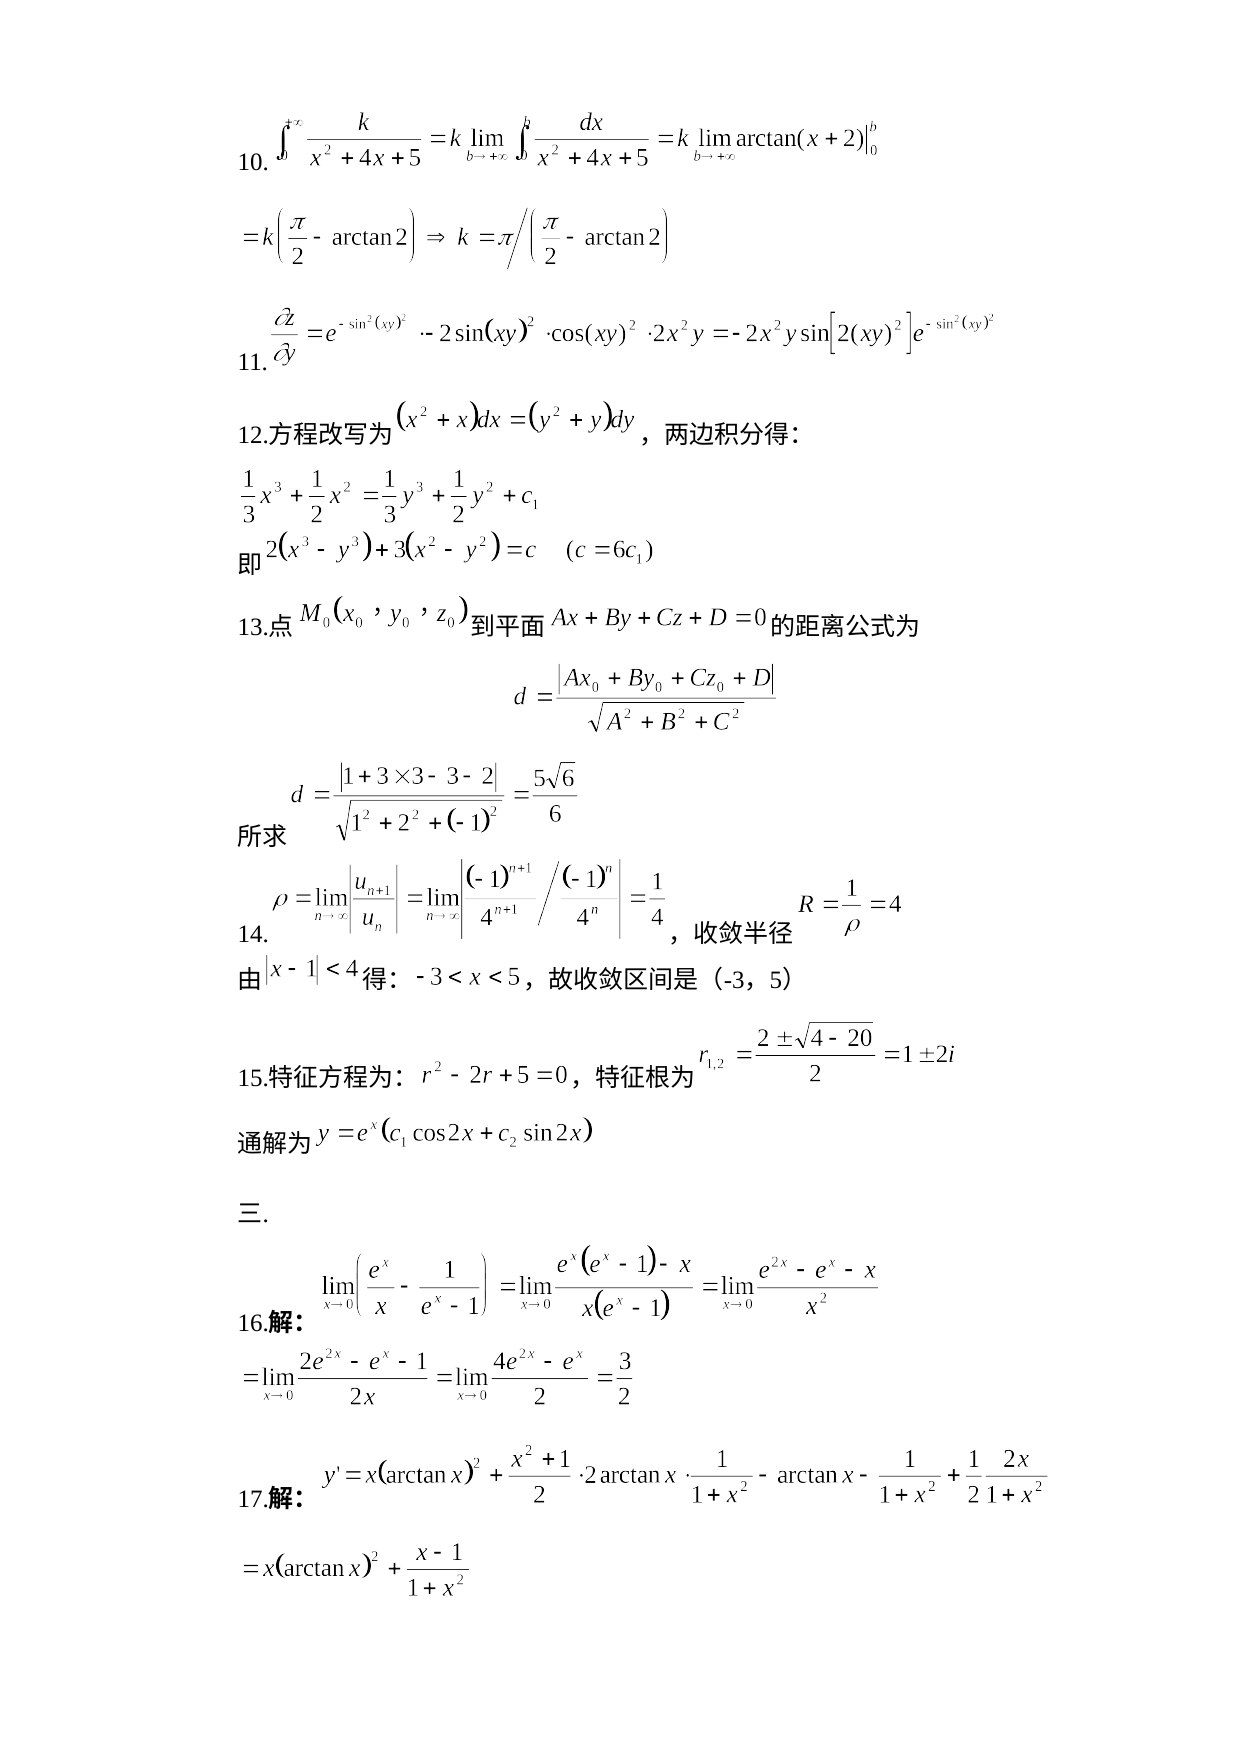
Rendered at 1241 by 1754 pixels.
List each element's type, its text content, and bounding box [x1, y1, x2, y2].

text 14.，收敛半径 [187, 854, 1053, 951]
text 所求 [187, 756, 1053, 854]
text 由得：，故收敛区间是（-3，5） [187, 951, 1053, 1016]
text 即 [187, 529, 1053, 594]
text 通解为 [187, 1114, 1053, 1179]
text 10. [187, 106, 1053, 204]
text 13.点到平面的距离公式为 [187, 594, 1053, 659]
text 12.方程改写为，两边积分得： [187, 399, 1053, 464]
text 17.解： [187, 1439, 1053, 1536]
text 三. [187, 1179, 1053, 1244]
text 11. [187, 301, 1053, 399]
text 16.解： [187, 1244, 1053, 1341]
text 15.特征方程为：，特征根为 [187, 1016, 1053, 1114]
